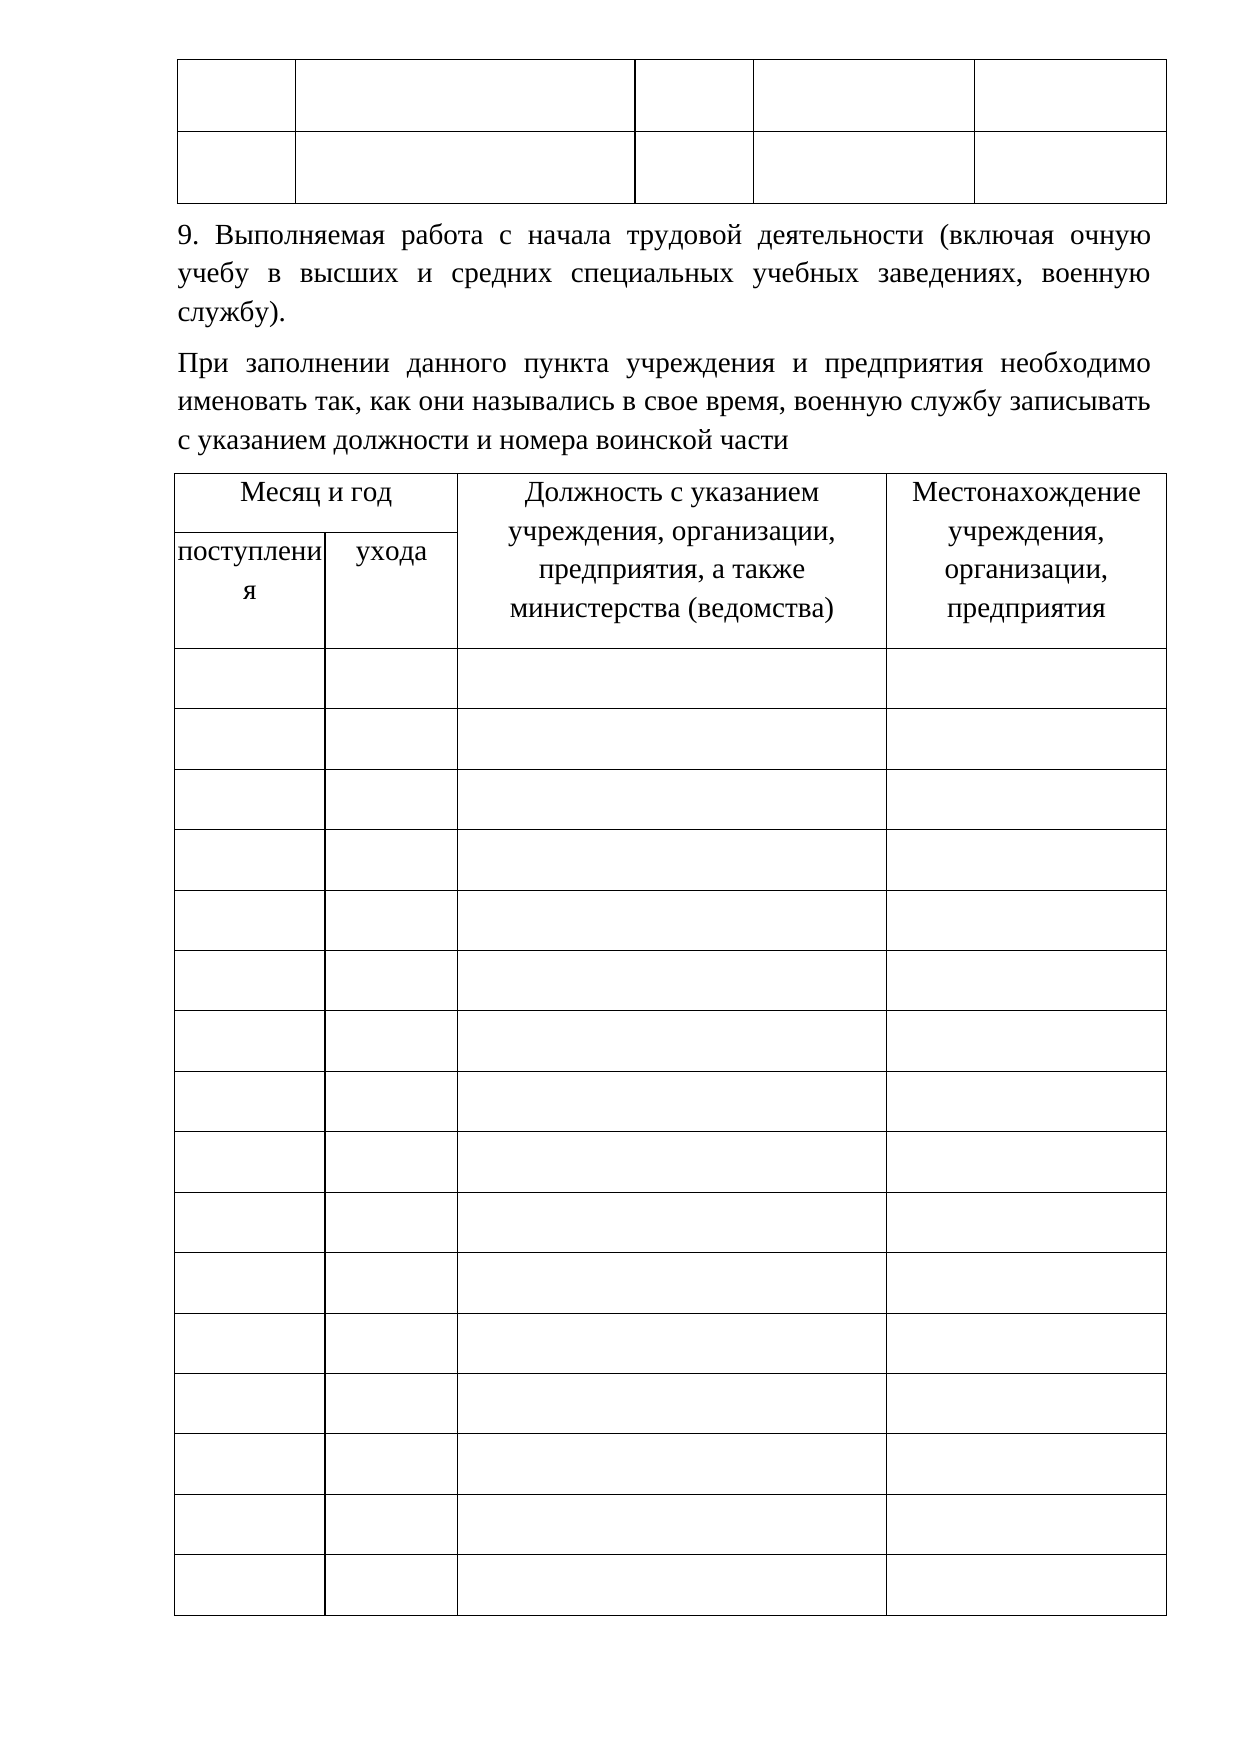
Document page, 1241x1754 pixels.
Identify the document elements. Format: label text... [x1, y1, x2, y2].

table_cell [458, 1374, 886, 1433]
table_cell [887, 1072, 1166, 1131]
table_cell [887, 1555, 1166, 1614]
table_cell [887, 1193, 1166, 1252]
table_cell [636, 132, 753, 203]
table_cell [887, 830, 1166, 889]
table_cell [175, 649, 324, 708]
table_cell [458, 1555, 886, 1614]
table_cell [175, 1314, 324, 1373]
table_cell [326, 1011, 457, 1071]
table_cell [326, 649, 457, 708]
table_cell [326, 709, 457, 769]
text При заполнении данного пункта учреждения и предприятия необходимо именовать так, как они назывались в свое время, военную службу записывать с указанием должности и номера воинской части [177, 345, 1152, 456]
table_header Местонахождение учреждения, организации, предприятия [887, 474, 1166, 648]
table_cell [975, 60, 1166, 131]
table_cell [887, 1132, 1166, 1192]
table_cell [326, 1434, 457, 1494]
table_cell [887, 649, 1166, 708]
table_cell [458, 891, 886, 950]
table_cell [887, 1314, 1166, 1373]
table_cell [887, 1495, 1166, 1554]
table_cell [458, 951, 886, 1010]
table_cell [458, 649, 886, 708]
table_cell [754, 132, 974, 203]
table_header Должность с указанием учреждения, организации, предприятия, а также министерства (ведомства) [458, 474, 886, 648]
table_cell [175, 1555, 324, 1614]
table_cell [175, 1434, 324, 1494]
table_cell [458, 1253, 886, 1312]
text 9. Выполняемая работа с начала трудовой деятельности (включая очную учебу в высших и средних специальных учебных заведениях, военную службу). [177, 217, 1152, 327]
table_cell [175, 1253, 324, 1312]
table_cell [326, 1072, 457, 1131]
table_cell [326, 1132, 457, 1192]
table_cell [887, 951, 1166, 1010]
table_cell [326, 1314, 457, 1373]
table_cell [175, 709, 324, 769]
table_cell [175, 1374, 324, 1433]
table_cell [175, 830, 324, 889]
table_cell ухода [326, 533, 457, 648]
table_cell поступления [175, 533, 324, 648]
table_cell [326, 951, 457, 1010]
table_cell [887, 770, 1166, 829]
table_cell [175, 1132, 324, 1192]
table_cell [458, 1072, 886, 1131]
table_cell [326, 770, 457, 829]
table_cell [458, 1495, 886, 1554]
table_cell [458, 830, 886, 889]
table_cell [326, 1555, 457, 1614]
table_cell [458, 1132, 886, 1192]
table_cell [887, 1011, 1166, 1071]
table_cell [175, 770, 324, 829]
table_cell [636, 60, 753, 131]
table_cell [178, 132, 295, 203]
table_header Месяц и год [175, 474, 457, 532]
table_cell [887, 1253, 1166, 1312]
table_cell [296, 60, 634, 131]
table_cell [296, 132, 634, 203]
table_cell [175, 1072, 324, 1131]
table_cell [887, 891, 1166, 950]
table_cell [326, 1495, 457, 1554]
table_cell [326, 1253, 457, 1312]
table_cell [887, 1434, 1166, 1494]
table_cell [326, 1374, 457, 1433]
table_cell [458, 1314, 886, 1373]
table_cell [175, 951, 324, 1010]
table_cell [326, 1193, 457, 1252]
table_cell [458, 709, 886, 769]
table_cell [754, 60, 974, 131]
table_cell [887, 709, 1166, 769]
table_cell [326, 891, 457, 950]
table_cell [326, 830, 457, 889]
table_cell [458, 1193, 886, 1252]
table_cell [458, 770, 886, 829]
table_cell [175, 1495, 324, 1554]
table_cell [887, 1374, 1166, 1433]
table_cell [175, 1193, 324, 1252]
table_cell [178, 60, 295, 131]
table_cell [458, 1434, 886, 1494]
table_cell [458, 1011, 886, 1071]
table_cell [175, 1011, 324, 1071]
table_cell [975, 132, 1166, 203]
table_cell [175, 891, 324, 950]
